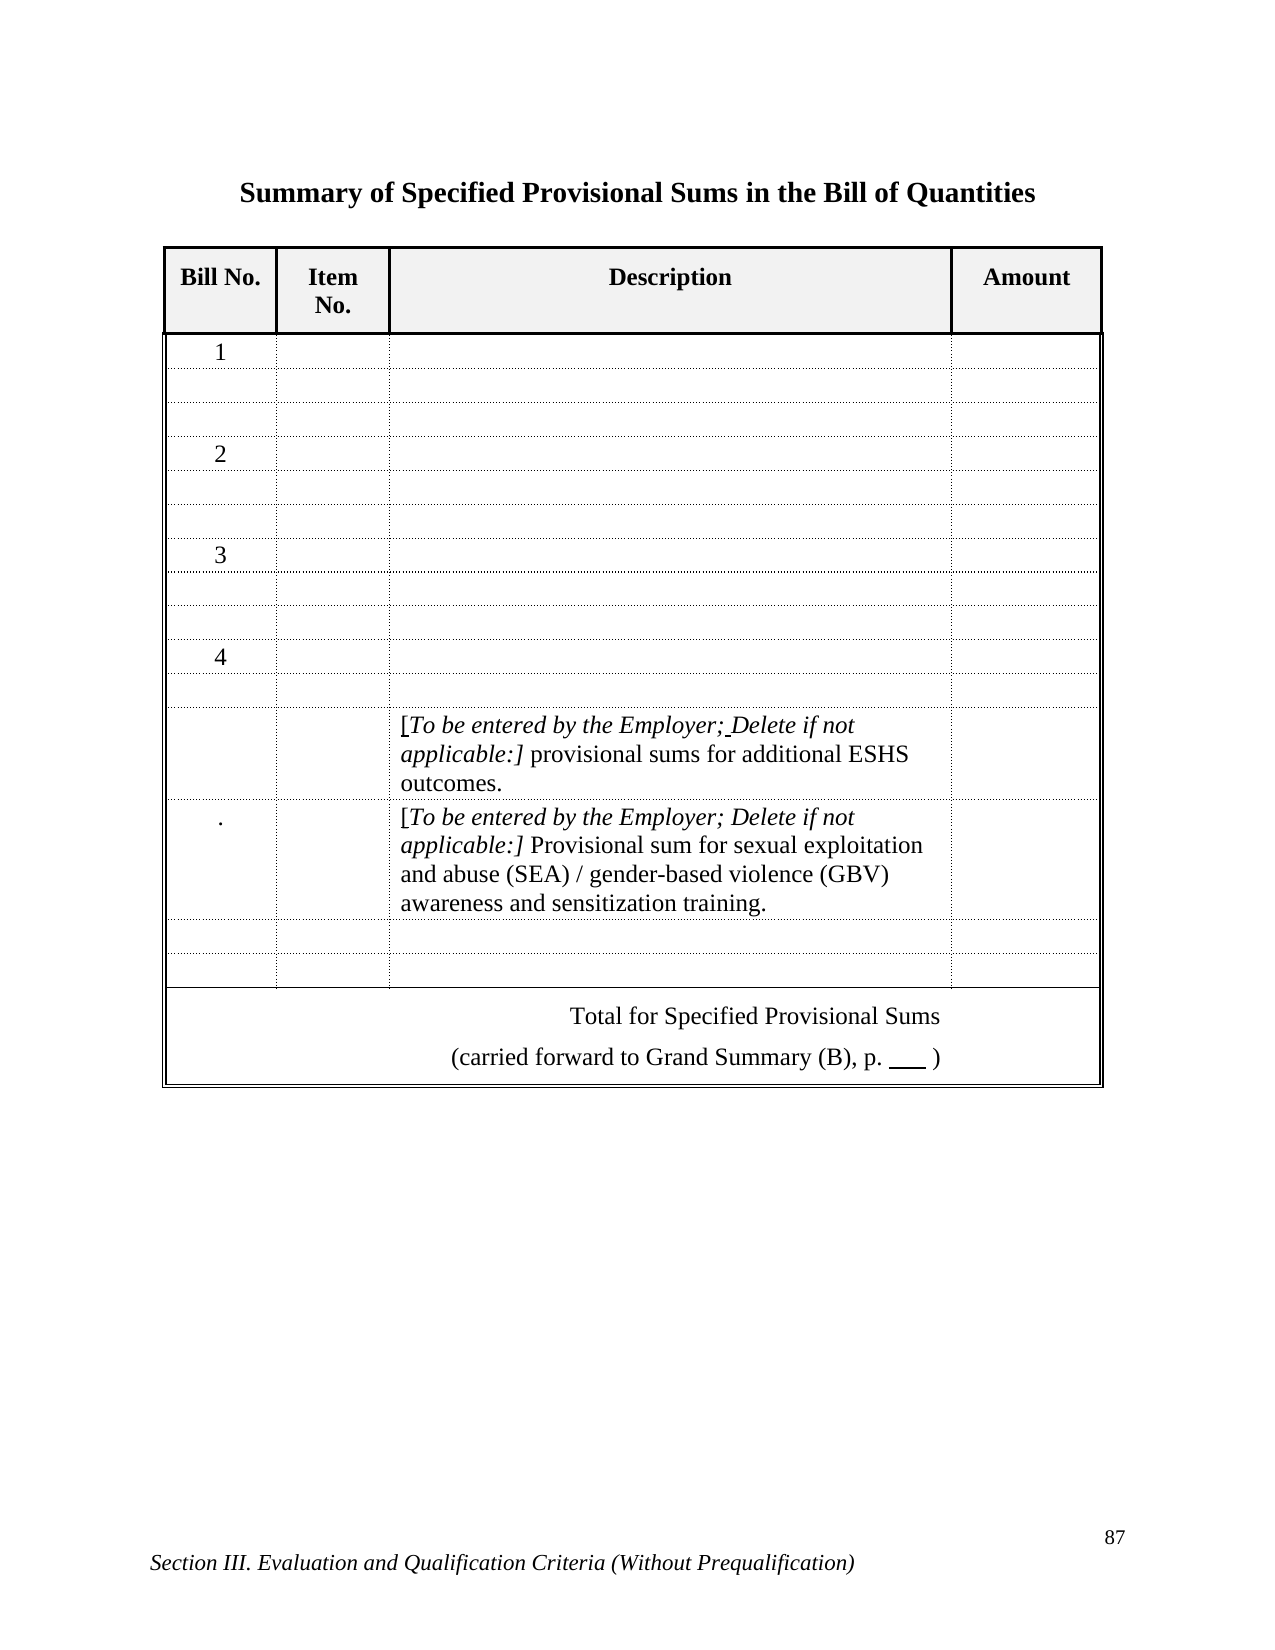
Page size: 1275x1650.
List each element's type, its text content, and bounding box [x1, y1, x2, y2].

subtitle Summary of Specified Provisional Sums in the Bill of Quantities [150, 175, 1125, 208]
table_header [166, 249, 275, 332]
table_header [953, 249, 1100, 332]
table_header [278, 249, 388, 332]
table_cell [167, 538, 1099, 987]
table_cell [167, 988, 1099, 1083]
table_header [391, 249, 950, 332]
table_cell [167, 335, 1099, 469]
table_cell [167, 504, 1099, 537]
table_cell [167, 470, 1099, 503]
